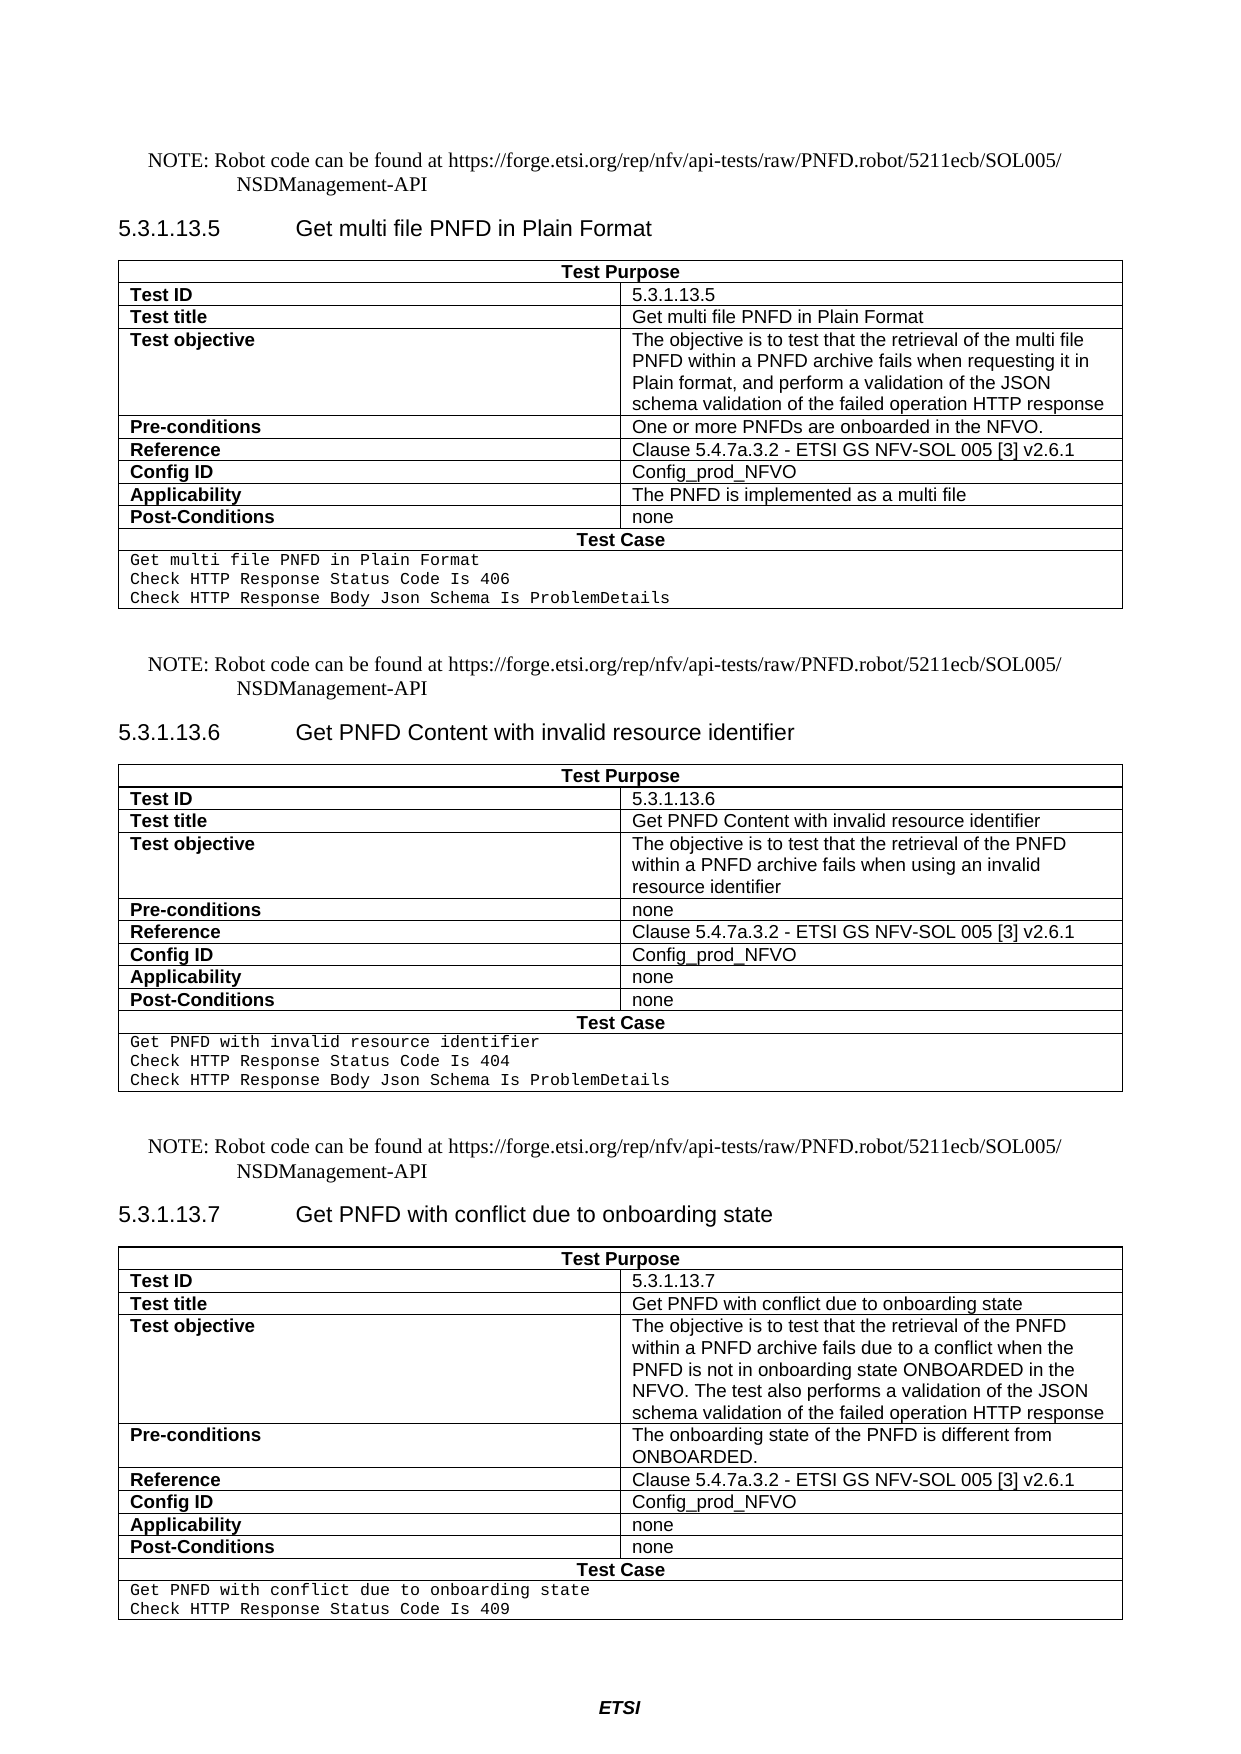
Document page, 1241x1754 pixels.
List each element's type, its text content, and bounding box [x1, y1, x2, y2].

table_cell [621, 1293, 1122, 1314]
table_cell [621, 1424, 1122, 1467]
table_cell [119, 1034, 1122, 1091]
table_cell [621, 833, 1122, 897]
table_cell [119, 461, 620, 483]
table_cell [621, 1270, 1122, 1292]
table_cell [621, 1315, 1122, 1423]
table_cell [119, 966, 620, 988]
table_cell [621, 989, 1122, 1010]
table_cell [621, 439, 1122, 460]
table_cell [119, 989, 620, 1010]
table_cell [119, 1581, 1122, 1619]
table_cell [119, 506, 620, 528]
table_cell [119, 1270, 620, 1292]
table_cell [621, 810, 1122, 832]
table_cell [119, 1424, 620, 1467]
text NOTE: Robot code can be found at https://forge.etsi.org/rep/nfv/api-tests/raw/PNFD.robot/5211ecb/SOL005/NSDManagement-API [148, 148, 1122, 196]
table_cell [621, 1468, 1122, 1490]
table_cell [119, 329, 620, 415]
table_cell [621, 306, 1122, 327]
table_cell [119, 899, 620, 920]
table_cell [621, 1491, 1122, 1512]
subtitle 5.3.1.13.7 Get PNFD with conflict due to onboarding state [118, 1201, 1122, 1228]
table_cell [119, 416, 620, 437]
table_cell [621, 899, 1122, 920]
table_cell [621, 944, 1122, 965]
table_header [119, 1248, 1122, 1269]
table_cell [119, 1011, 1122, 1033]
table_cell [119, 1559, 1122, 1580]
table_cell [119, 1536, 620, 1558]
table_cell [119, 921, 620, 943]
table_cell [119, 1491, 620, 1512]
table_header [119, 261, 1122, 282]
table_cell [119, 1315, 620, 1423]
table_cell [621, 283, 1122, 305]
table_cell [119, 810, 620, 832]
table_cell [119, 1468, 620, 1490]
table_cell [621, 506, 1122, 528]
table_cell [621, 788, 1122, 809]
subtitle 5.3.1.13.5 Get multi file PNFD in Plain Format [118, 214, 1122, 241]
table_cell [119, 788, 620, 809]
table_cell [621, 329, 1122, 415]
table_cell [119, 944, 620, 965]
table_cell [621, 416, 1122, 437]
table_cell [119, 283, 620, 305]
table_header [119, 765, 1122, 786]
text NOTE: Robot code can be found at https://forge.etsi.org/rep/nfv/api-tests/raw/PNFD.robot/5211ecb/SOL005/NSDManagement-API [148, 1134, 1122, 1183]
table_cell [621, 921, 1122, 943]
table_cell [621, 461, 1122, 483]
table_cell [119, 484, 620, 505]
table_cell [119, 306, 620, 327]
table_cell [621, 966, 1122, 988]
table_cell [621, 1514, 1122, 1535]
text NOTE: Robot code can be found at https://forge.etsi.org/rep/nfv/api-tests/raw/PNFD.robot/5211ecb/SOL005/NSDManagement-API [148, 652, 1122, 700]
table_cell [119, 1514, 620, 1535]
subtitle 5.3.1.13.6 Get PNFD Content with invalid resource identifier [118, 719, 1122, 745]
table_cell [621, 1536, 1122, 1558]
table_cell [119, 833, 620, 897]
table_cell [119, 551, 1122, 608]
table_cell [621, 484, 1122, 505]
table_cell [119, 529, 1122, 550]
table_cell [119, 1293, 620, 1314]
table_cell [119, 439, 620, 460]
